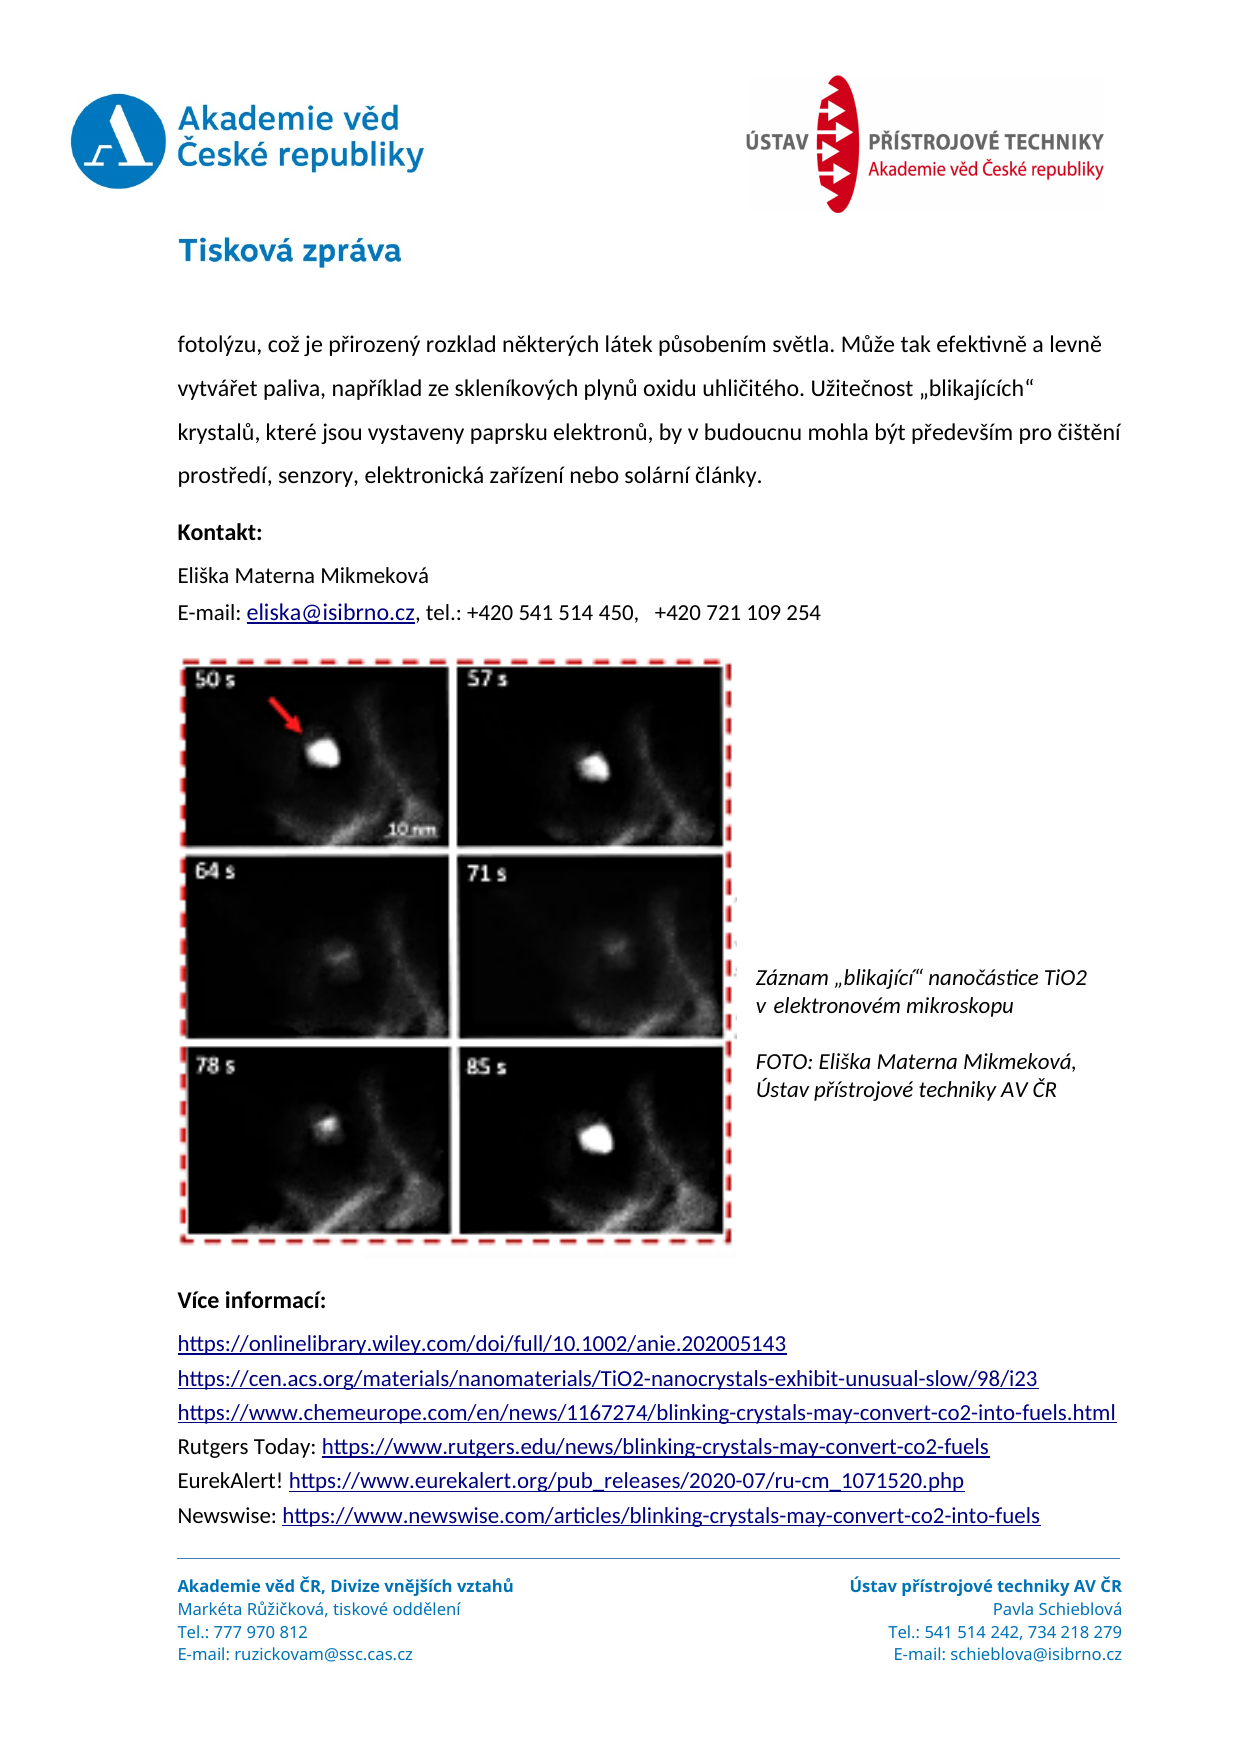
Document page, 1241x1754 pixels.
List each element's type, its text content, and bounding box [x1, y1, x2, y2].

text EurekAlert! https://www.eurekalert.org/pub_releases/2020-07/ru-cm_1071520.php [177, 1466, 1122, 1494]
text Newswise: https://www.newswise.com/articles/blinking-crystals-may-convert-co2-into-fuels [177, 1501, 1122, 1529]
picture [176, 647, 737, 1259]
text Více informací: [177, 1286, 1122, 1315]
text Záznam „blikající“ nanočástice TiO2 v elektronovém mikroskopu [737, 963, 1122, 1019]
text FOTO: Eliška Materna Mikmeková, Ústav přístrojové techniky AV ČR [737, 1047, 1122, 1103]
text https://www.chemeurope.com/en/news/1167274/blinking-crystals-may-convert-co2-into-fuels.html [177, 1398, 1122, 1426]
text Rutgers Today: https://www.rutgers.edu/news/blinking-crystals-may-convert-co2-fuels [177, 1432, 1122, 1460]
text E-mail: eliska@isibrno.cz, tel.: +420 541 514 450, +420 721 109 254 [177, 597, 1122, 626]
text https://onlinelibrary.wiley.com/doi/full/10.1002/anie.202005143 [177, 1329, 1122, 1357]
text Kontakt: [177, 517, 1122, 546]
text https://cen.acs.org/materials/nanomaterials/TiO2-nanocrystals-exhibit-unusual-slow/98/i23 [177, 1364, 1122, 1392]
picture [0, 0, 1241, 329]
text Eliška Materna Mikmeková [177, 561, 1122, 589]
